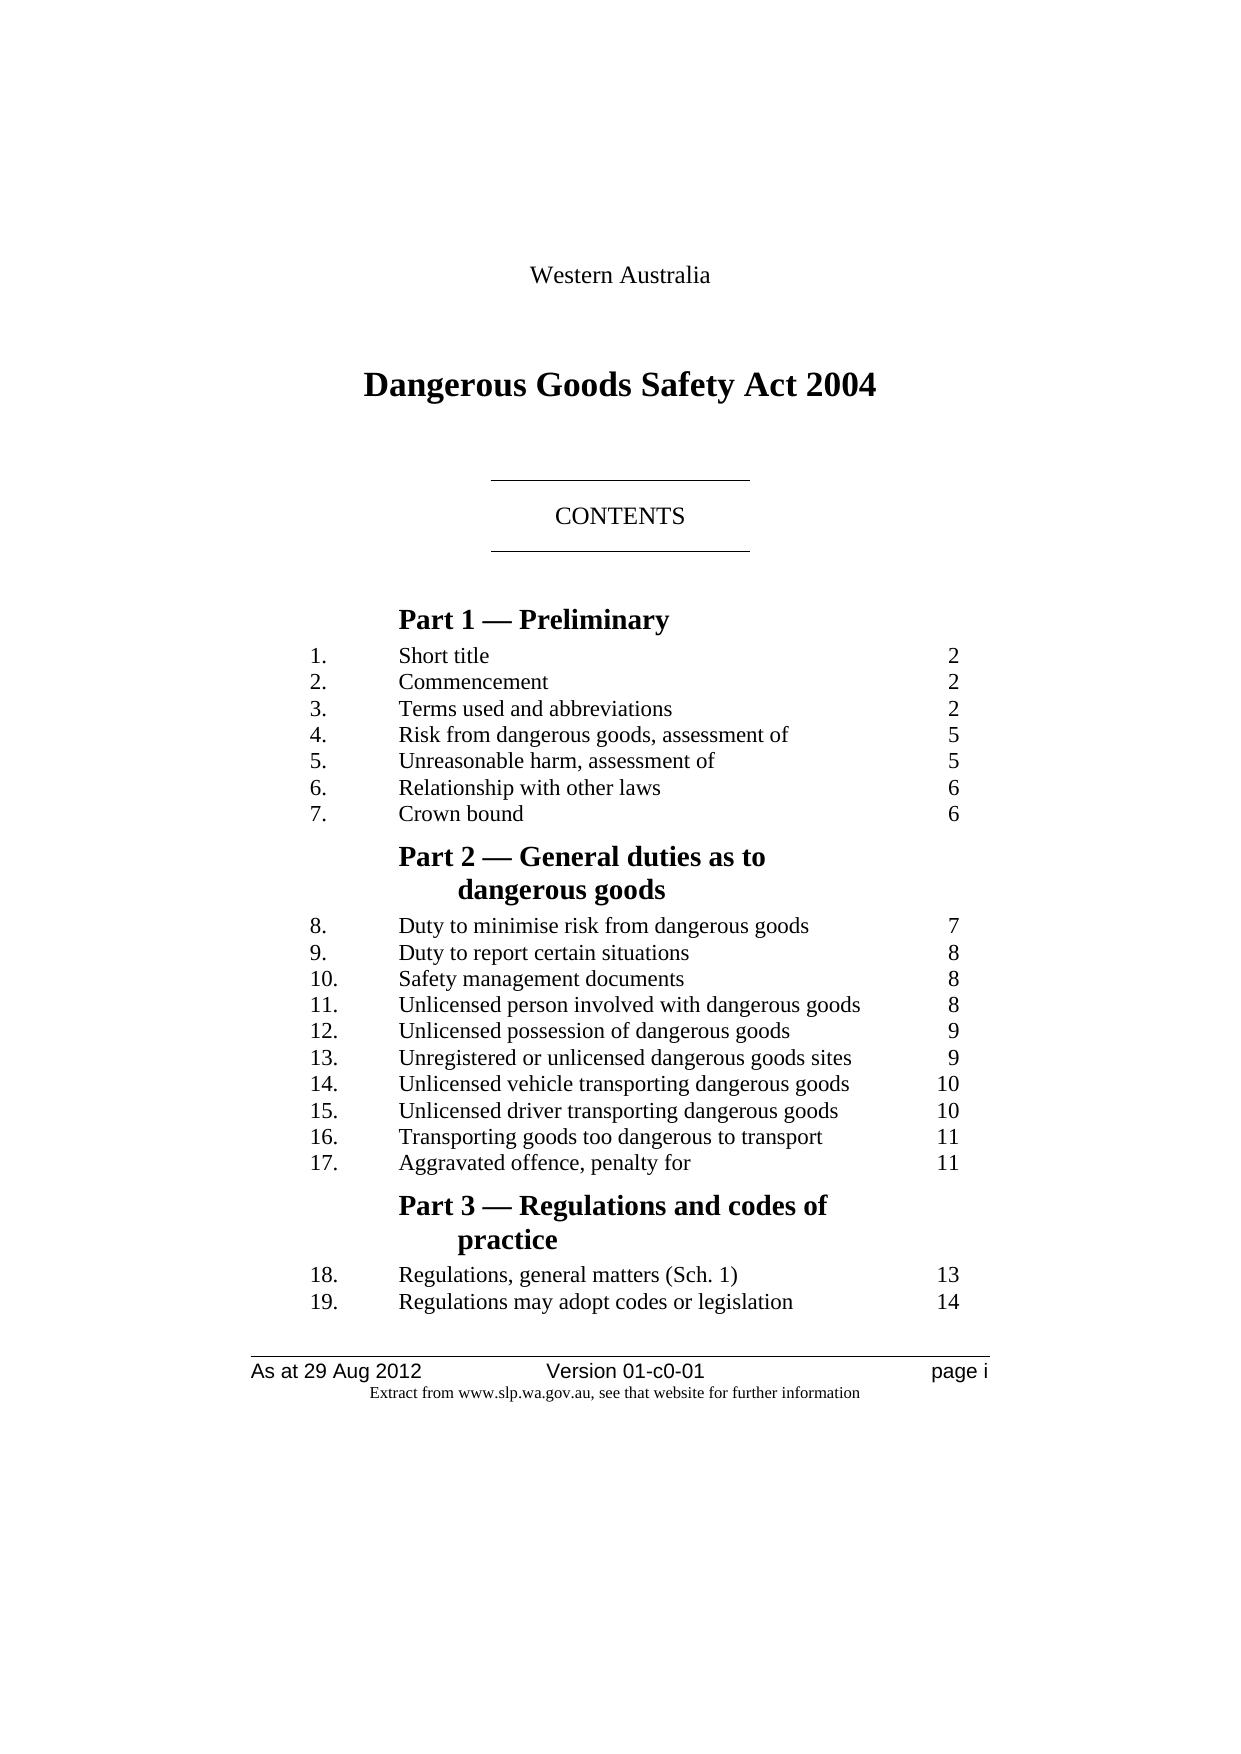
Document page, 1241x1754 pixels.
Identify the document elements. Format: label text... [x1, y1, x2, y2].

text 16. Transporting goods too dangerous to transport 11 [309, 1123, 872, 1149]
text Dangerous Goods Safety Act 2004 [251, 364, 990, 404]
text -Part 1 — Preliminary [398, 602, 872, 636]
text 19. Regulations may adopt codes or legislation 14 [309, 1288, 872, 1314]
text 2. Commencement 2 [309, 668, 872, 694]
text 14. Unlicensed vehicle transporting dangerous goods 10 [309, 1070, 872, 1097]
text 9. Duty to report certain situations 8 [309, 938, 872, 965]
text 3. Terms used and abbreviations 2 [309, 694, 872, 721]
text CONTENTS [491, 481, 750, 551]
text 7. Crown bound 6 [309, 800, 872, 826]
text 6. Relationship with other laws 6 [309, 774, 872, 800]
text 17. Aggravated offence, penalty for 11 [309, 1149, 872, 1176]
text Part 2 — General duties as to dangerous goods [398, 839, 872, 906]
text 4. Risk from dangerous goods, assessment of 5 [309, 721, 872, 747]
text 18. Regulations, general matters (Sch. 1) 13 [309, 1262, 872, 1288]
text 15. Unlicensed driver transporting dangerous goods 10 [309, 1097, 872, 1123]
text 8. Duty to minimise risk from dangerous goods 7 [309, 912, 872, 938]
text Part 3 — Regulations and codes of practice [398, 1188, 872, 1255]
text 13. Unregistered or unlicensed dangerous goods sites 9 [309, 1044, 872, 1070]
text 12. Unlicensed possession of dangerous goods 9 [309, 1018, 872, 1044]
text 5. Unreasonable harm, assessment of 5 [309, 747, 872, 774]
text 11. Unlicensed person involved with dangerous goods 8 [309, 991, 872, 1018]
text 10. Safety management documents 8 [309, 965, 872, 991]
text 1. Short title 2 [309, 642, 872, 668]
